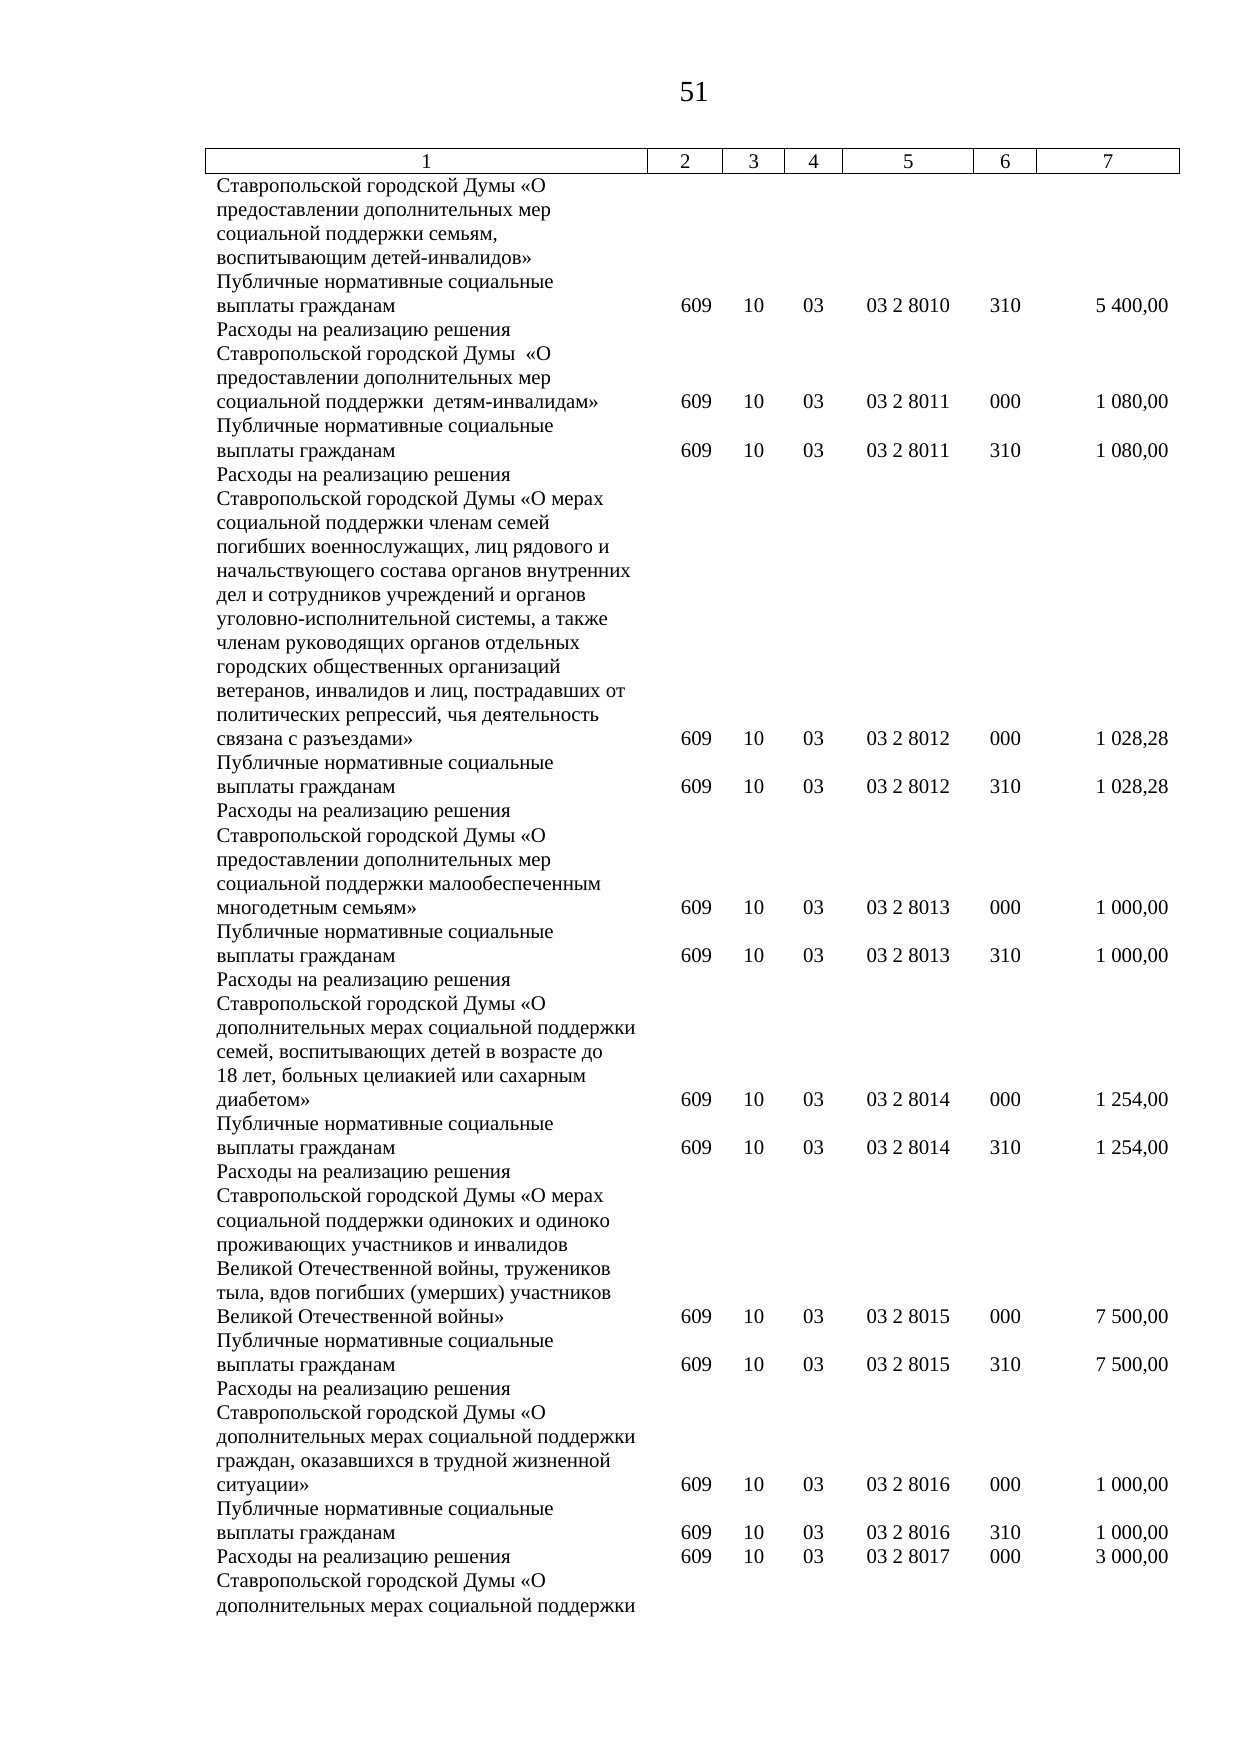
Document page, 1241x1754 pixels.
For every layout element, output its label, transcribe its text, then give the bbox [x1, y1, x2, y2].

table_header 3 [723, 149, 784, 173]
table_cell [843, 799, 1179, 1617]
table_header 4 [785, 149, 842, 173]
table_header 2 [648, 149, 722, 173]
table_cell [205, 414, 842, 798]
table_header 7 [1037, 149, 1179, 173]
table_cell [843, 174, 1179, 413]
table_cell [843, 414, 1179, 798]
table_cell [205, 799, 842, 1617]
table_header 1 [206, 149, 647, 173]
table_header 5 [843, 149, 973, 173]
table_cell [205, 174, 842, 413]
table_header 6 [974, 149, 1036, 173]
